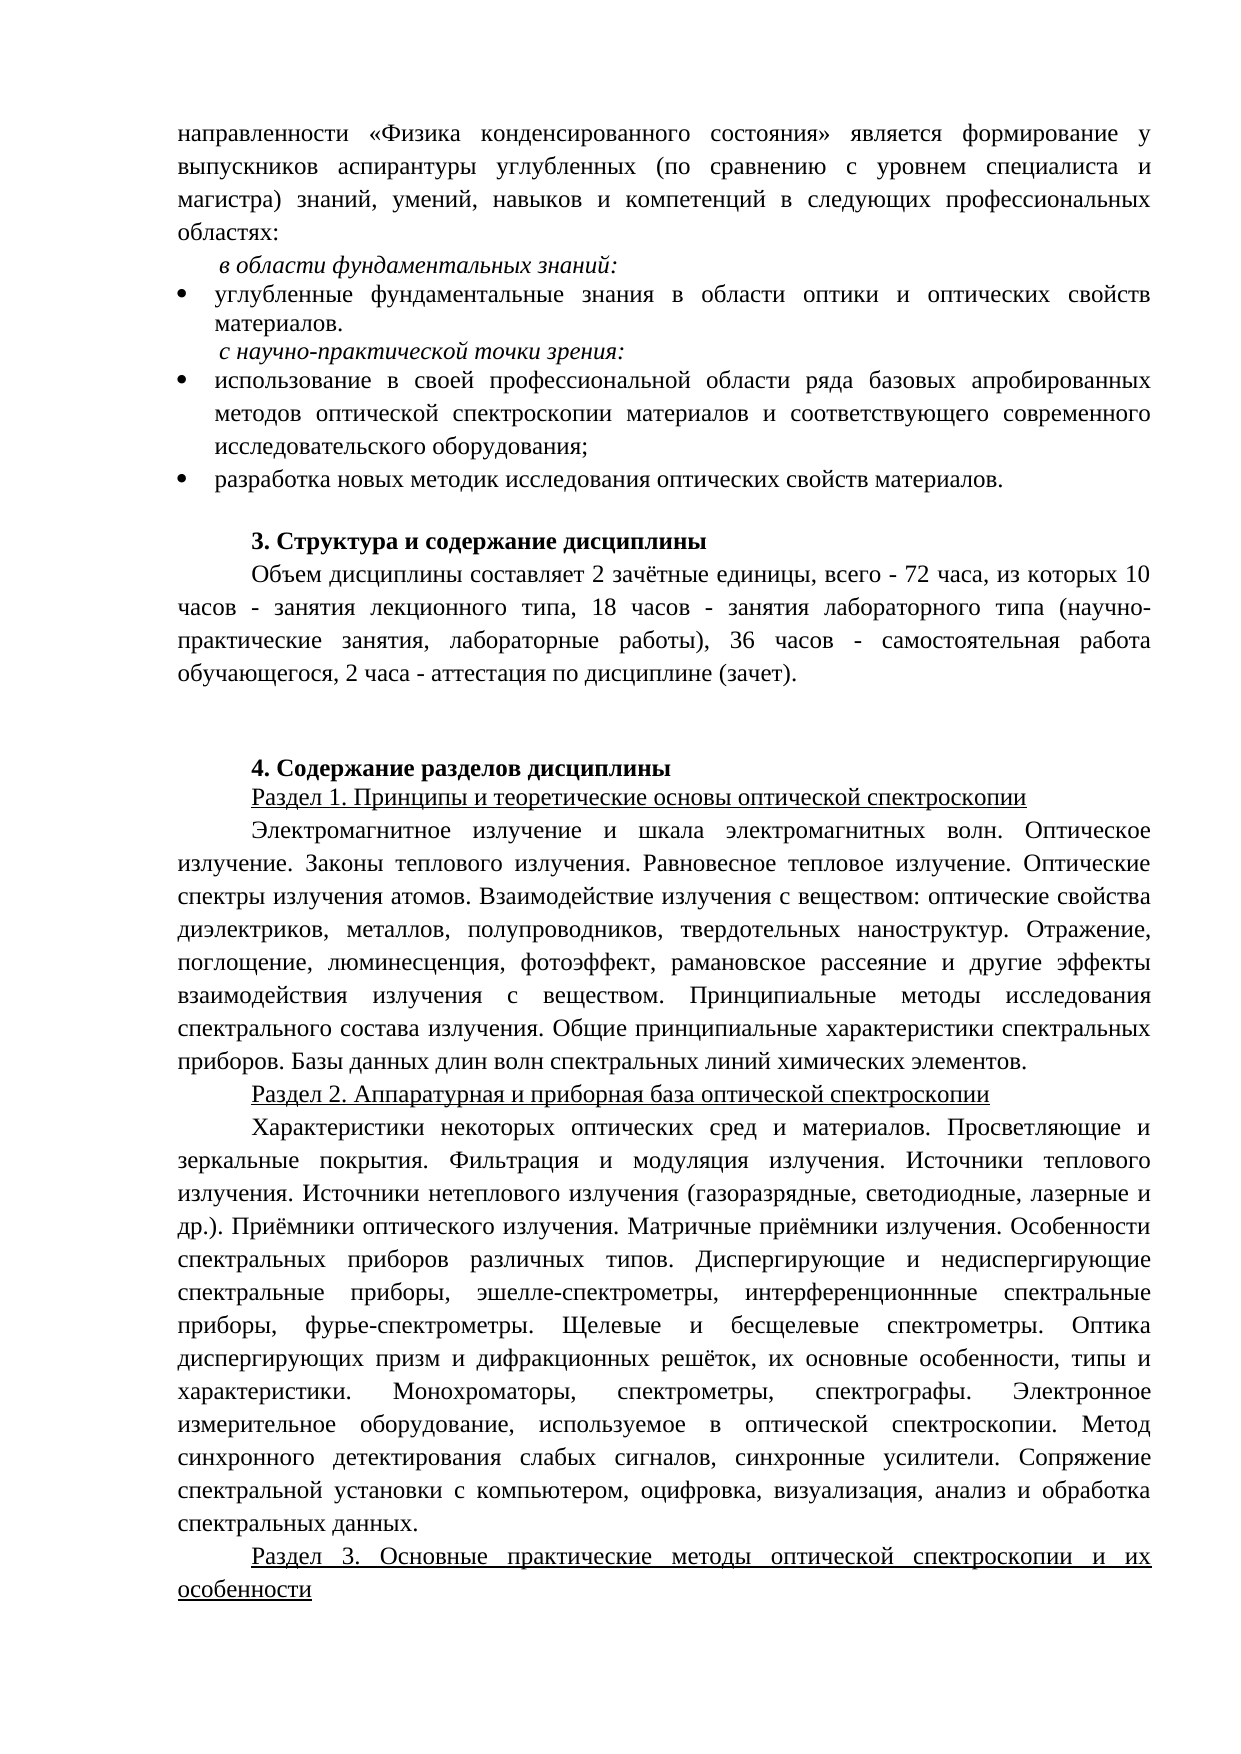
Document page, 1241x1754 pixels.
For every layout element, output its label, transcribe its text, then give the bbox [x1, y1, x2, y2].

list разработка новых методик исследования оптических свойств материалов. [177, 464, 1152, 493]
text Характеристики некоторых оптических сред и материалов. Просветляющие и зеркальные покрытия. Фильтрация и модуляция излучения. Источники теплового излучения. Источники нетеплового излучения (газоразрядные, светодиодные, лазерные и др.). Приёмники оптического излучения. Матричные приёмники излучения. Особенности спектральных приборов различных типов. Диспергирующие и недиспергирующие спектральные приборы, эшелле-спектрометры, интерференционнные спектральные приборы, фурье-спектрометры. Щелевые и бесщелевые спектрометры. Оптика диспергирующих призм и дифракционных решёток, их основные особенности, типы и характеристики. Монохроматоры, спектрометры, спектрографы. Электронное измерительное оборудование, используемое в оптической спектроскопии. Метод синхронного детектирования слабых сигналов, синхронные усилители. Сопряжение спектральной установки с компьютером, оцифровка, визуализация, анализ и обработка спектральных данных. [177, 1112, 1152, 1537]
text в области фундаментальных знаний: [177, 250, 1152, 279]
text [177, 118, 1152, 246]
text Раздел 3. Основные практические методы оптической спектроскопии и их особенности [177, 1541, 1152, 1603]
text Раздел 1. Принципы и теоретические основы оптической спектроскопии [177, 782, 1152, 810]
text 3. Структура и содержание дисциплины [251, 526, 1152, 555]
text Электромагнитное излучение и шкала электромагнитных волн. Оптическое излучение. Законы теплового излучения. Равновесное тепловое излучение. Оптические спектры излучения атомов. Взаимодействие излучения с веществом: оптические свойства диэлектриков, металлов, полупроводников, твердотельных наноструктур. Отражение, поглощение, люминесценция, фотоэффект, рамановское рассеяние и другие эффекты взаимодействия излучения с веществом. Принципиальные методы исследования спектрального состава излучения. Общие принципиальные характеристики спектральных приборов. Базы данных длин волн спектральных линий химических элементов. [177, 815, 1152, 1074]
text 4. Содержание разделов дисциплины [177, 753, 1152, 782]
text с научно-практической точки зрения: [177, 336, 1152, 365]
list использование в своей профессиональной области ряда базовых апробированных методов оптической спектроскопии материалов и соответствующего современного исследовательского оборудования; [177, 365, 1152, 460]
text Объем дисциплины составляет 2 зачётные единицы, всего - 72 часа, из которых 10 часов - занятия лекционного типа, 18 часов - занятия лабораторного типа (научно-практические занятия, лабораторные работы), 36 часов - самостоятельная работа обучающегося, 2 часа - аттестация по дисциплине (зачет). [177, 559, 1152, 687]
text Раздел 2. Аппаратурная и приборная база оптической спектроскопии [177, 1079, 1152, 1108]
list углубленные фундаментальные знания в области оптики и оптических свойств материалов. [177, 279, 1152, 336]
